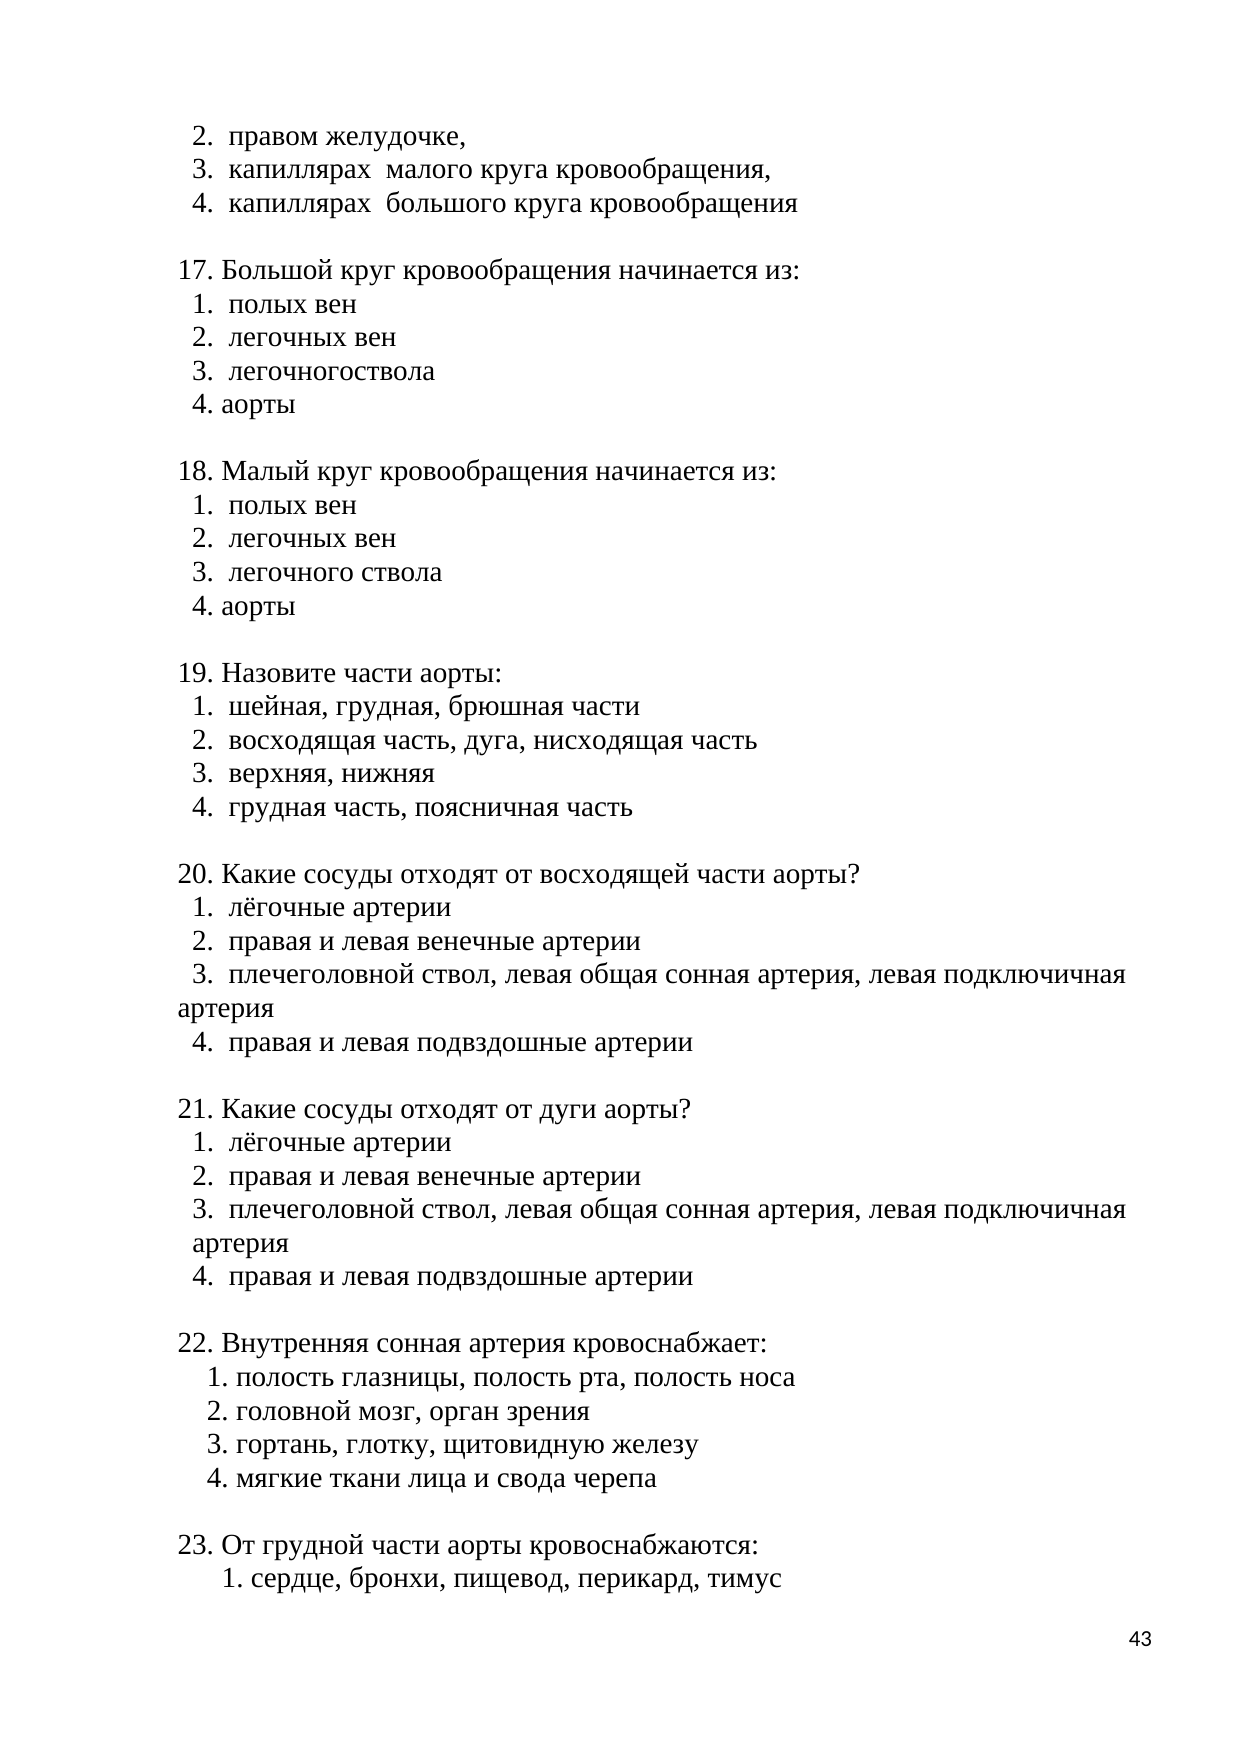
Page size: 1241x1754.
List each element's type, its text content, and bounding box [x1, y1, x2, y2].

text 1. сердце, бронхи, пищевод, перикард, тимус [207, 1560, 1152, 1594]
text 1. лёгочные артерии [192, 1124, 1152, 1158]
text 2. легочных вен [177, 521, 1152, 554]
text 1. полых вен [177, 286, 1152, 319]
text 1. полых вен [177, 487, 1152, 521]
text 4. правая и левая подвздошные артерии [177, 1024, 1152, 1057]
text 2. восходящая часть, дуга, нисходящая часть [177, 722, 1152, 755]
text 2. правая и левая венечные артерии [192, 1158, 1152, 1191]
text 23. От грудной части аорты кровоснабжаются: [177, 1527, 1152, 1560]
text 2. правая и левая венечные артерии [177, 923, 1152, 957]
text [177, 185, 1152, 219]
text 3. плечеголовной ствол, левая общая сонная артерия, левая подключичная артерия [192, 1191, 1152, 1258]
text 19. Назовите части аорты: [177, 655, 1152, 688]
text 4. аорты [177, 588, 1152, 621]
text 1. полость глазницы, полость рта, полость носа [192, 1359, 1152, 1393]
text 3. легочногоствола [177, 353, 1152, 386]
text 3. плечеголовной ствол, левая общая сонная артерия, левая подключичная артерия [177, 957, 1152, 1024]
text 3. гортань, глотку, щитовидную железу [192, 1426, 1152, 1460]
text 3. верхняя, нижняя [177, 755, 1152, 789]
text 2. правом желудочке, [177, 118, 1152, 152]
text 1. лёгочные артерии [177, 889, 1152, 923]
text 4. аорты [177, 386, 1152, 420]
text 18. Малый круг кровообращения начинается из: [177, 453, 1152, 487]
text 2. головной мозг, орган зрения [192, 1393, 1152, 1426]
text 22. Внутренняя сонная артерия кровоснабжает: [177, 1326, 1152, 1359]
text 4. грудная часть, поясничная часть [177, 789, 1152, 822]
text 1. шейная, грудная, брюшная части [177, 688, 1152, 722]
text 21. Какие сосуды отходят от дуги аорты? [177, 1091, 1152, 1124]
text 17. Большой круг кровообращения начинается из: [177, 252, 1152, 286]
text 20. Какие сосуды отходят от восходящей части аорты? [177, 856, 1152, 889]
text 4. мягкие ткани лица и свода черепа [192, 1460, 1152, 1493]
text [177, 152, 1152, 185]
text 3. легочного ствола [177, 554, 1152, 588]
text 4. правая и левая подвздошные артерии [192, 1258, 1152, 1292]
text 2. легочных вен [177, 319, 1152, 353]
